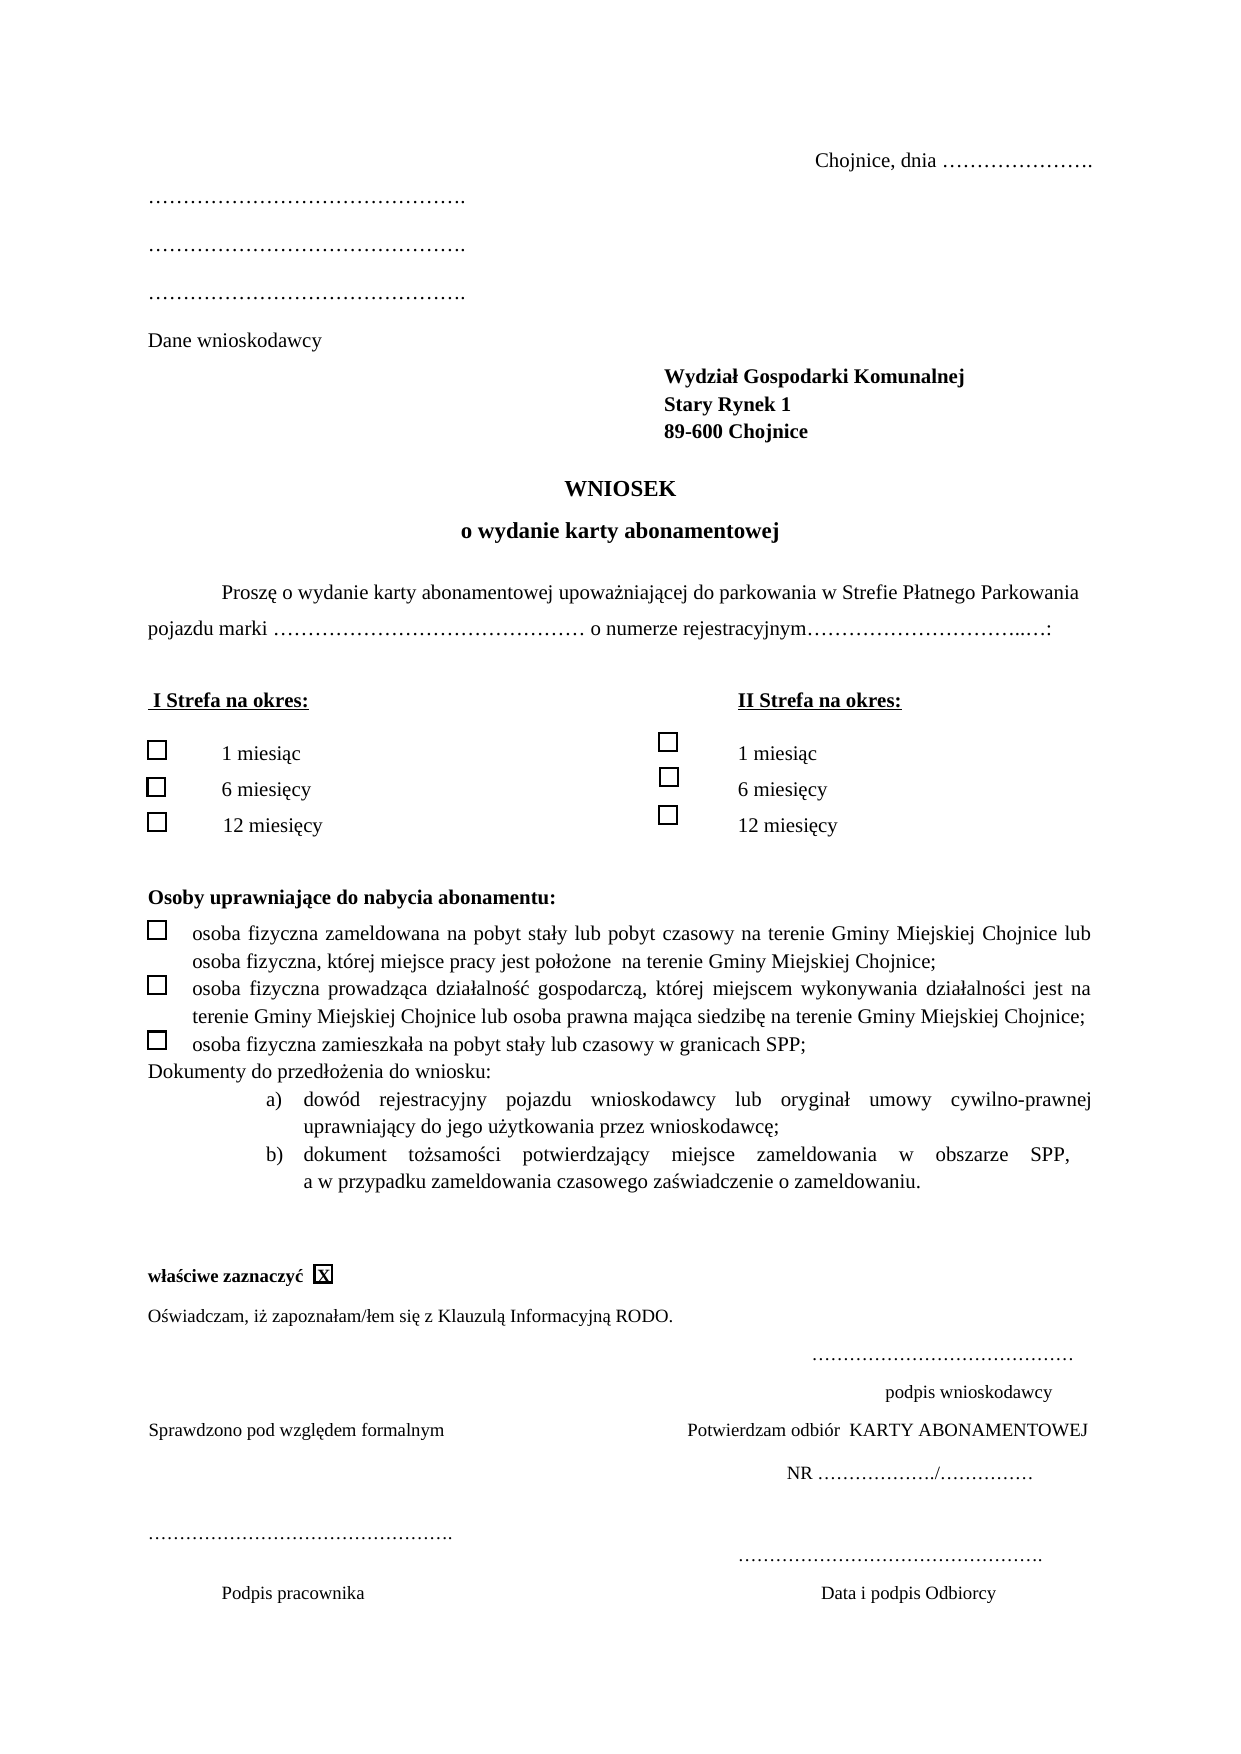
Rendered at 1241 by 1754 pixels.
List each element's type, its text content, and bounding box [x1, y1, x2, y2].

text Oświadczam, iż zapoznałam/łem się z Klauzulą Informacyjną RODO. [148, 1304, 1092, 1326]
text 89-600 Chojnice [664, 419, 1092, 443]
text Dokumenty do przedłożenia do wniosku: [148, 1059, 1092, 1083]
text …………………………………… [738, 1343, 1092, 1364]
text podpis wnioskodawcy [811, 1381, 1092, 1402]
text ………………………………………. [148, 184, 1092, 208]
text Podpis pracownika Data i podpis Odbiorcy [148, 1582, 1092, 1603]
text Wydział Gospodarki Komunalnej [664, 364, 1092, 388]
list osoba fizyczna zameldowana na pobyt stały lub pobyt czasowy na terenie Gminy Miejskiej Chojnice lub osoba fizyczna, której miejsce pracy jest położone na terenie Gminy Miejskiej Chojnice; [192, 921, 1092, 973]
text Dane wnioskodawcy [148, 328, 1092, 352]
text ………………………………………. [148, 280, 1092, 304]
list dowód rejestracyjny pojazdu wnioskodawcy lub oryginał umowy cywilno-prawnej uprawniający do jego użytkowania przez wnioskodawcę; [266, 1087, 1092, 1138]
list 6 miesięcy 6 miesięcy [185, 777, 1092, 801]
text 1 miesiąc 1 miesiąc [148, 741, 1092, 765]
text osoba fizyczna zamieszkała na pobyt stały lub czasowy w granicach SPP; [192, 1031, 1092, 1056]
text WNIOSEK [148, 474, 1092, 501]
list dokument tożsamości potwierdzający miejsce zameldowania w obszarze SPP, a w przypadku zameldowania czasowego zaświadczenie o zameldowaniu. [266, 1142, 1092, 1193]
text Osoby uprawniające do nabycia abonamentu: [148, 885, 1092, 909]
text I Strefa na okres: II Strefa na okres: [148, 688, 1092, 712]
text Chojnice, dnia …………………. [148, 148, 1092, 172]
text Stary Rynek 1 [664, 392, 1092, 416]
text Sprawdzono pod względem formalnym Potwierdzam odbiór KARTY ABONAMENTOWEJ NR ………………./…………… [148, 1419, 1092, 1484]
text osoba fizyczna prowadząca działalność gospodarczą, której miejscem wykonywania działalności jest na terenie Gminy Miejskiej Chojnice lub osoba prawna mająca siedzibę na terenie Gminy Miejskiej Chojnice; [192, 976, 1092, 1028]
list 12 miesięcy 12 miesięcy [223, 813, 1092, 837]
text Proszę o wydanie karty abonamentowej upoważniającej do parkowania w Strefie Płatnego Parkowania pojazdu marki ……………………………………… o numerze rejestracyjnym…………………………..…: [148, 580, 1092, 640]
text właściwe zaznaczyć X [148, 1264, 1092, 1286]
text o wydanie karty abonamentowej [148, 518, 1092, 544]
text ………………………………………. [148, 232, 1092, 256]
text …………………………………………. …………………………………………. [148, 1522, 1092, 1565]
